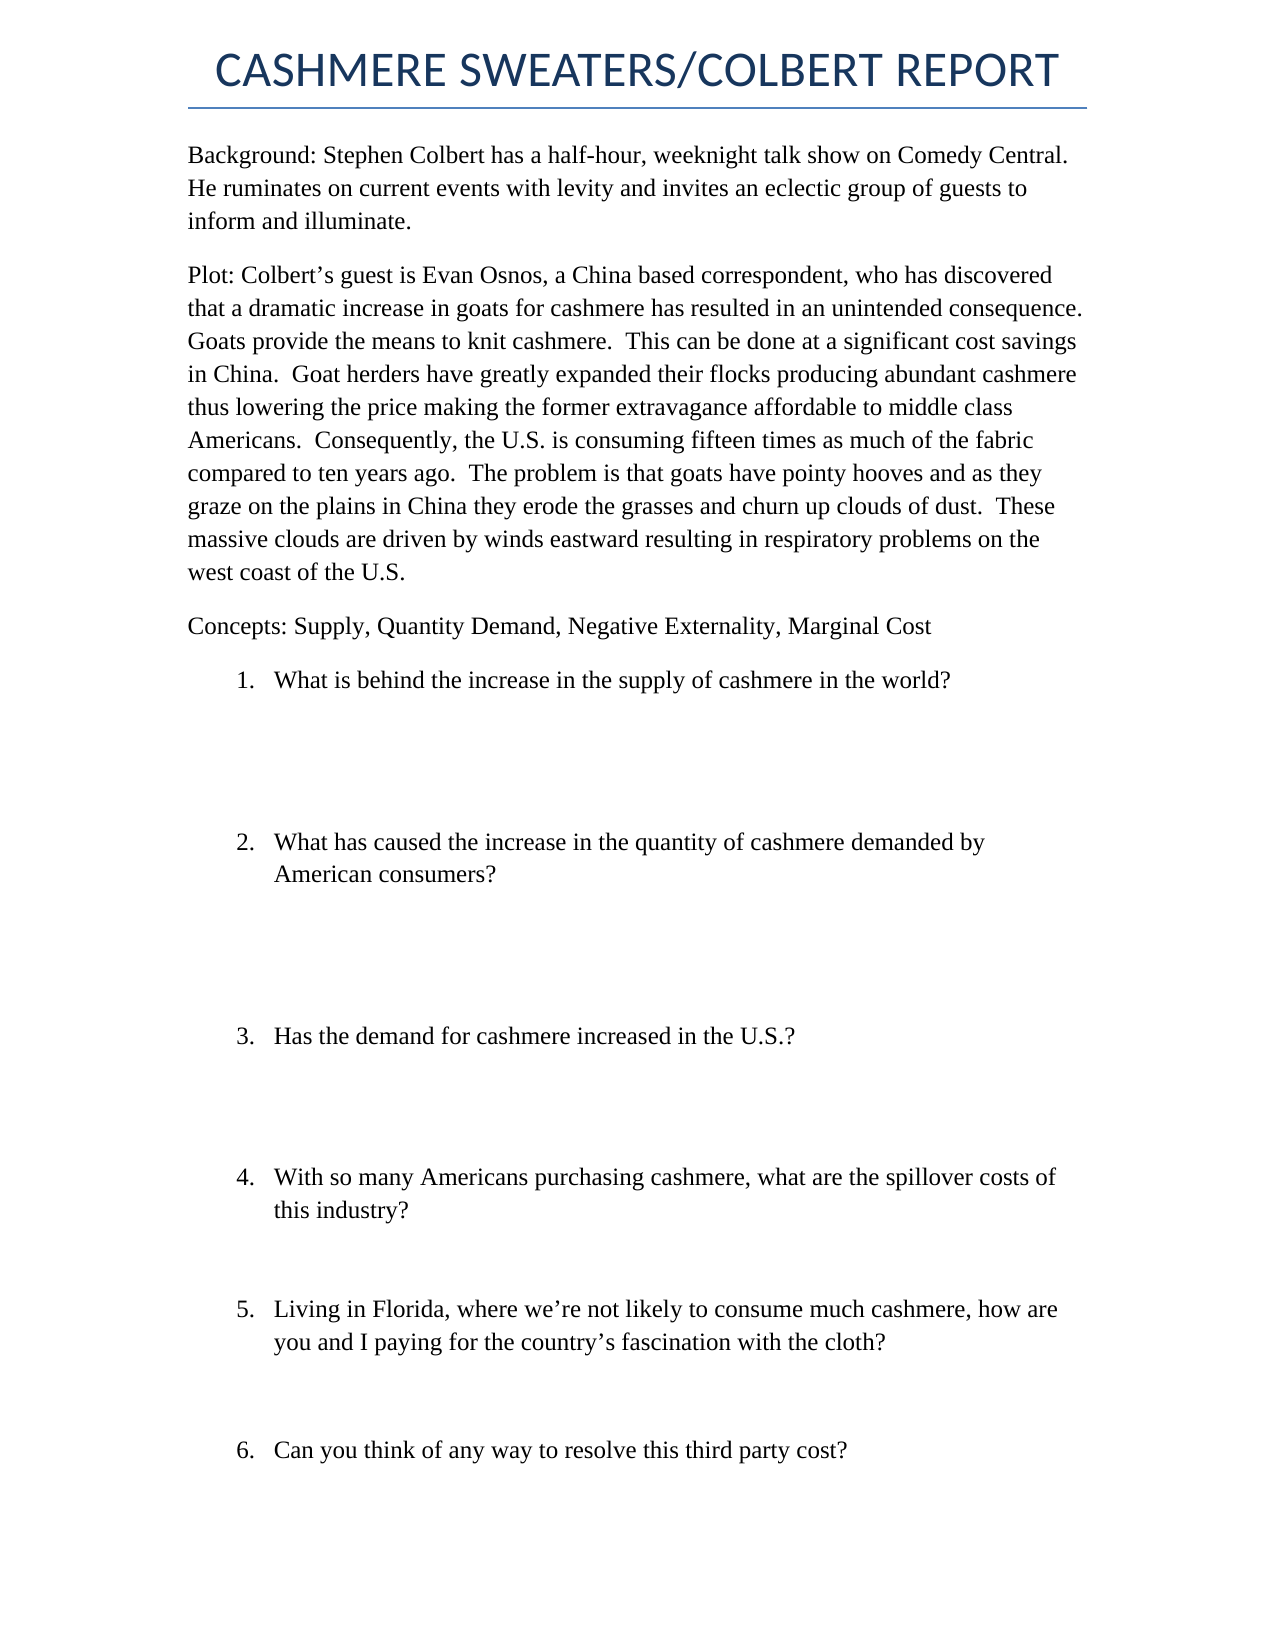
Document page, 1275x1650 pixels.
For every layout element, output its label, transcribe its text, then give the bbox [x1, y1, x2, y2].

text Concepts: Supply, Quantity Demand, Negative Externality, Marginal Cost [187, 611, 1087, 640]
list What has caused the increase in the quantity of cashmere demanded by American consumers? [236, 827, 1087, 888]
text Background: Stephen Colbert has a half-hour, weeknight talk show on Comedy Central. He ruminates on current events with levity and invites an eclectic group of guests to inform and illuminate. [187, 140, 1087, 235]
list Living in Florida, where we’re not likely to consume much cashmere, how are you and I paying for the country’s fascination with the cloth? [236, 1294, 1087, 1356]
list What is behind the increase in the supply of cashmere in the world? [236, 665, 1087, 694]
text Plot: Colbert’s guest is Evan Osnos, a China based correspondent, who has discovered that a dramatic increase in goats for cashmere has resulted in an unintended consequence. Goats provide the means to knit cashmere. This can be done at a significant cost savings in China. Goat herders have greatly expanded their flocks producing abundant cashmere thus lowering the price making the former extravagance affordable to middle class Americans. Consequently, the U.S. is consuming fifteen times as much of the fabric compared to ten years ago. The problem is that goats have pointy hooves and as they graze on the plains in China they erode the grasses and churn up clouds of dust. These massive clouds are driven by winds eastward resulting in respiratory problems on the west coast of the U.S. [187, 260, 1087, 586]
title CASHMERE SWEATERS/COLBERT REPORT [187, 37, 1087, 109]
list Can you think of any way to resolve this third party cost? [236, 1435, 1087, 1463]
list With so many Americans purchasing cashmere, what are the spillover costs of this industry? [236, 1162, 1087, 1224]
list Has the demand for cashmere increased in the U.S.? [236, 1021, 1087, 1050]
